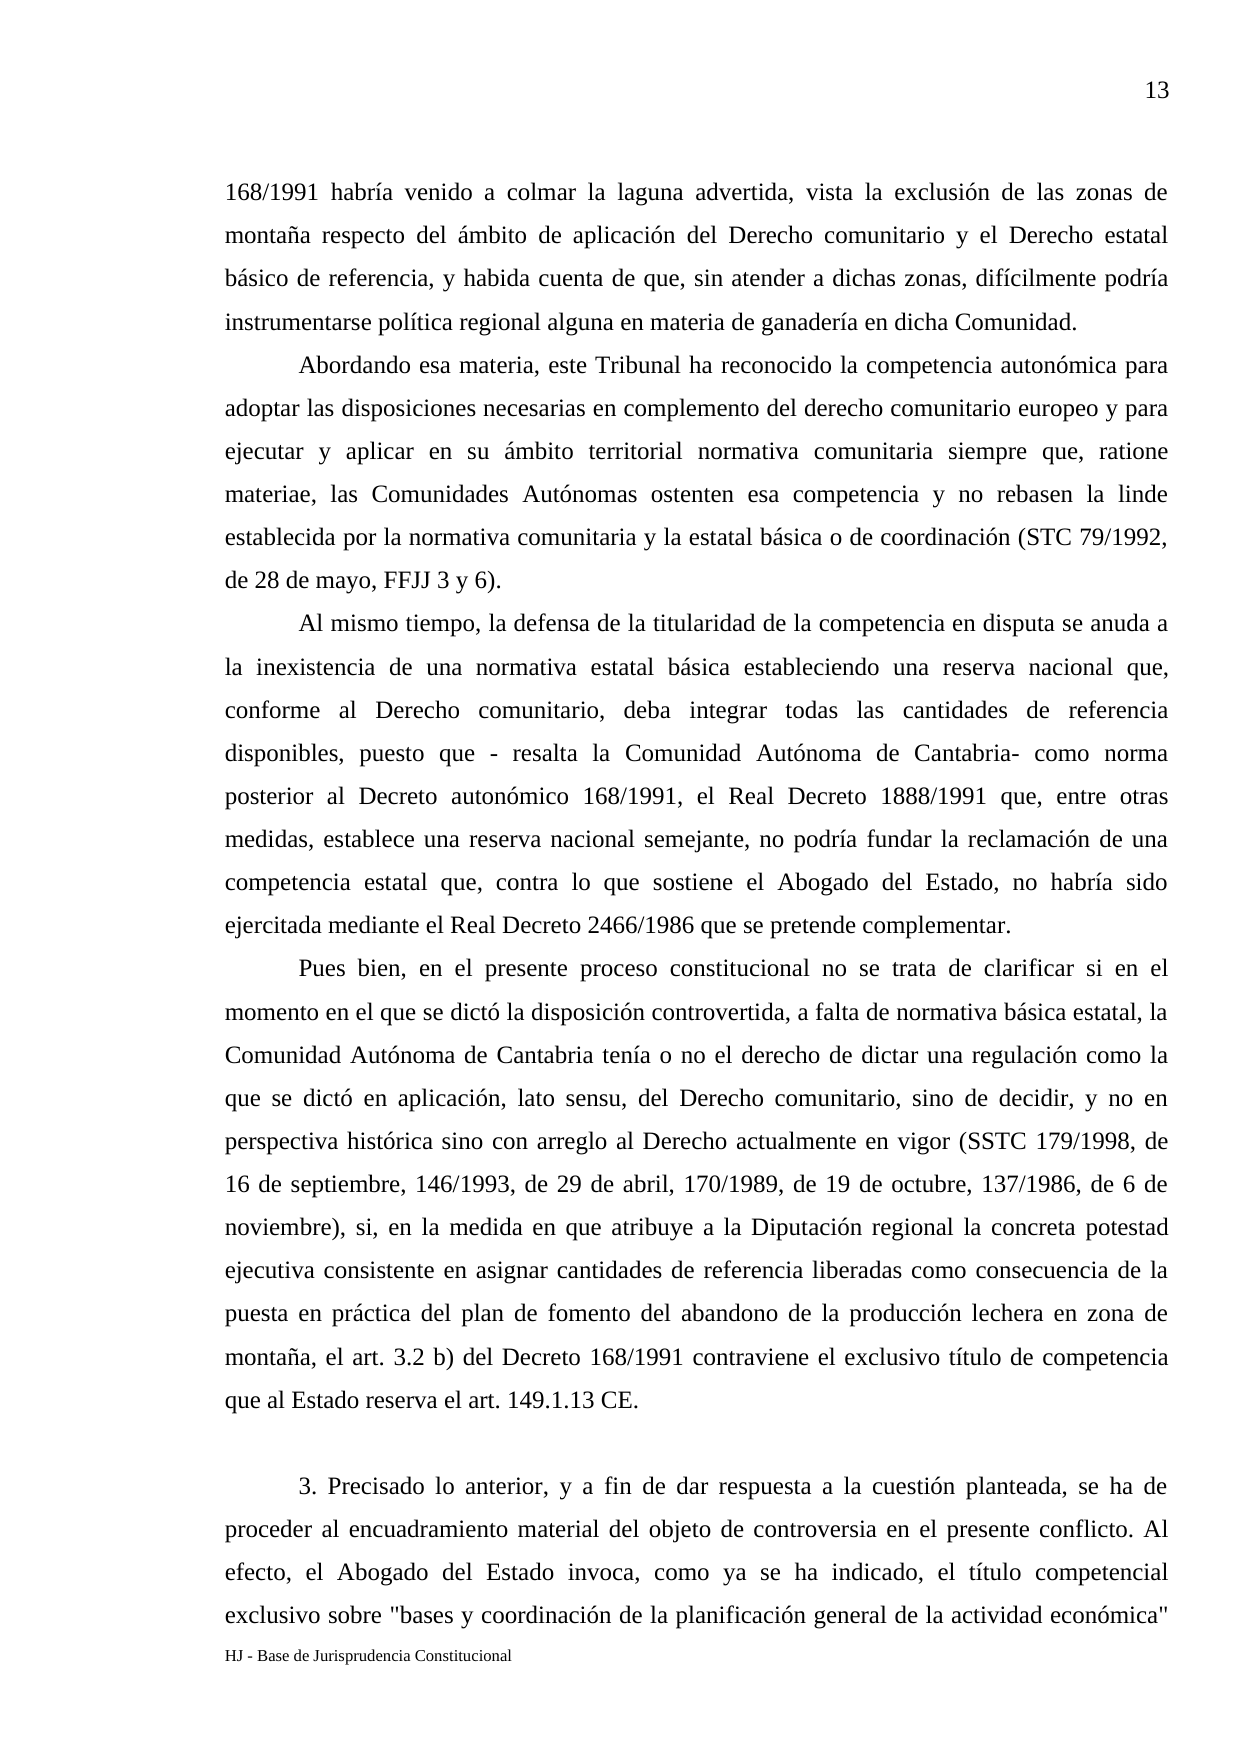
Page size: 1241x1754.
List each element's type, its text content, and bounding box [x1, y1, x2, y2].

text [224, 177, 1169, 335]
text Abordando esa materia, este Tribunal ha reconocido la competencia autonómica para adoptar las disposiciones necesarias en complemento del derecho comunitario europeo y para ejecutar y aplicar en su ámbito territorial normativa comunitaria siempre que, ratione materiae, las Comunidades Autónomas ostenten esa competencia y no rebasen la linde establecida por la normativa comunitaria y la estatal básica o de coordinación (STC 79/1992, de 28 de mayo, FFJJ 3 y 6). [224, 350, 1169, 594]
text Al mismo tiempo, la defensa de la titularidad de la competencia en disputa se anuda a la inexistencia de una normativa estatal básica estableciendo una reserva nacional que, conforme al Derecho comunitario, deba integrar todas las cantidades de referencia disponibles, puesto que - resalta la Comunidad Autónoma de Cantabria- como norma posterior al Decreto autonómico 168/1991, el Real Decreto 1888/1991 que, entre otras medidas, establece una reserva nacional semejante, no podría fundar la reclamación de una competencia estatal que, contra lo que sostiene el Abogado del Estado, no habría sido ejercitada mediante el Real Decreto 2466/1986 que se pretende complementar. [224, 608, 1169, 939]
text Pues bien, en el presente proceso constitucional no se trata de clarificar si en el momento en el que se dictó la disposición controvertida, a falta de normativa básica estatal, la Comunidad Autónoma de Cantabria tenía o no el derecho de dictar una regulación como la que se dictó en aplicación, lato sensu, del Derecho comunitario, sino de decidir, y no en perspectiva histórica sino con arreglo al Derecho actualmente en vigor (SSTC 179/1998, de 16 de septiembre, 146/1993, de 29 de abril, 170/1989, de 19 de octubre, 137/1986, de 6 de noviembre), si, en la medida en que atribuye a la Diputación regional la concreta potestad ejecutiva consistente en asignar cantidades de referencia liberadas como consecuencia de la puesta en práctica del plan de fomento del abandono de la producción lechera en zona de montaña, el art. 3.2 b) del Decreto 168/1991 contraviene el exclusivo título de competencia que al Estado reserva el art. 149.1.13 CE. [224, 953, 1169, 1413]
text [224, 1471, 1169, 1629]
